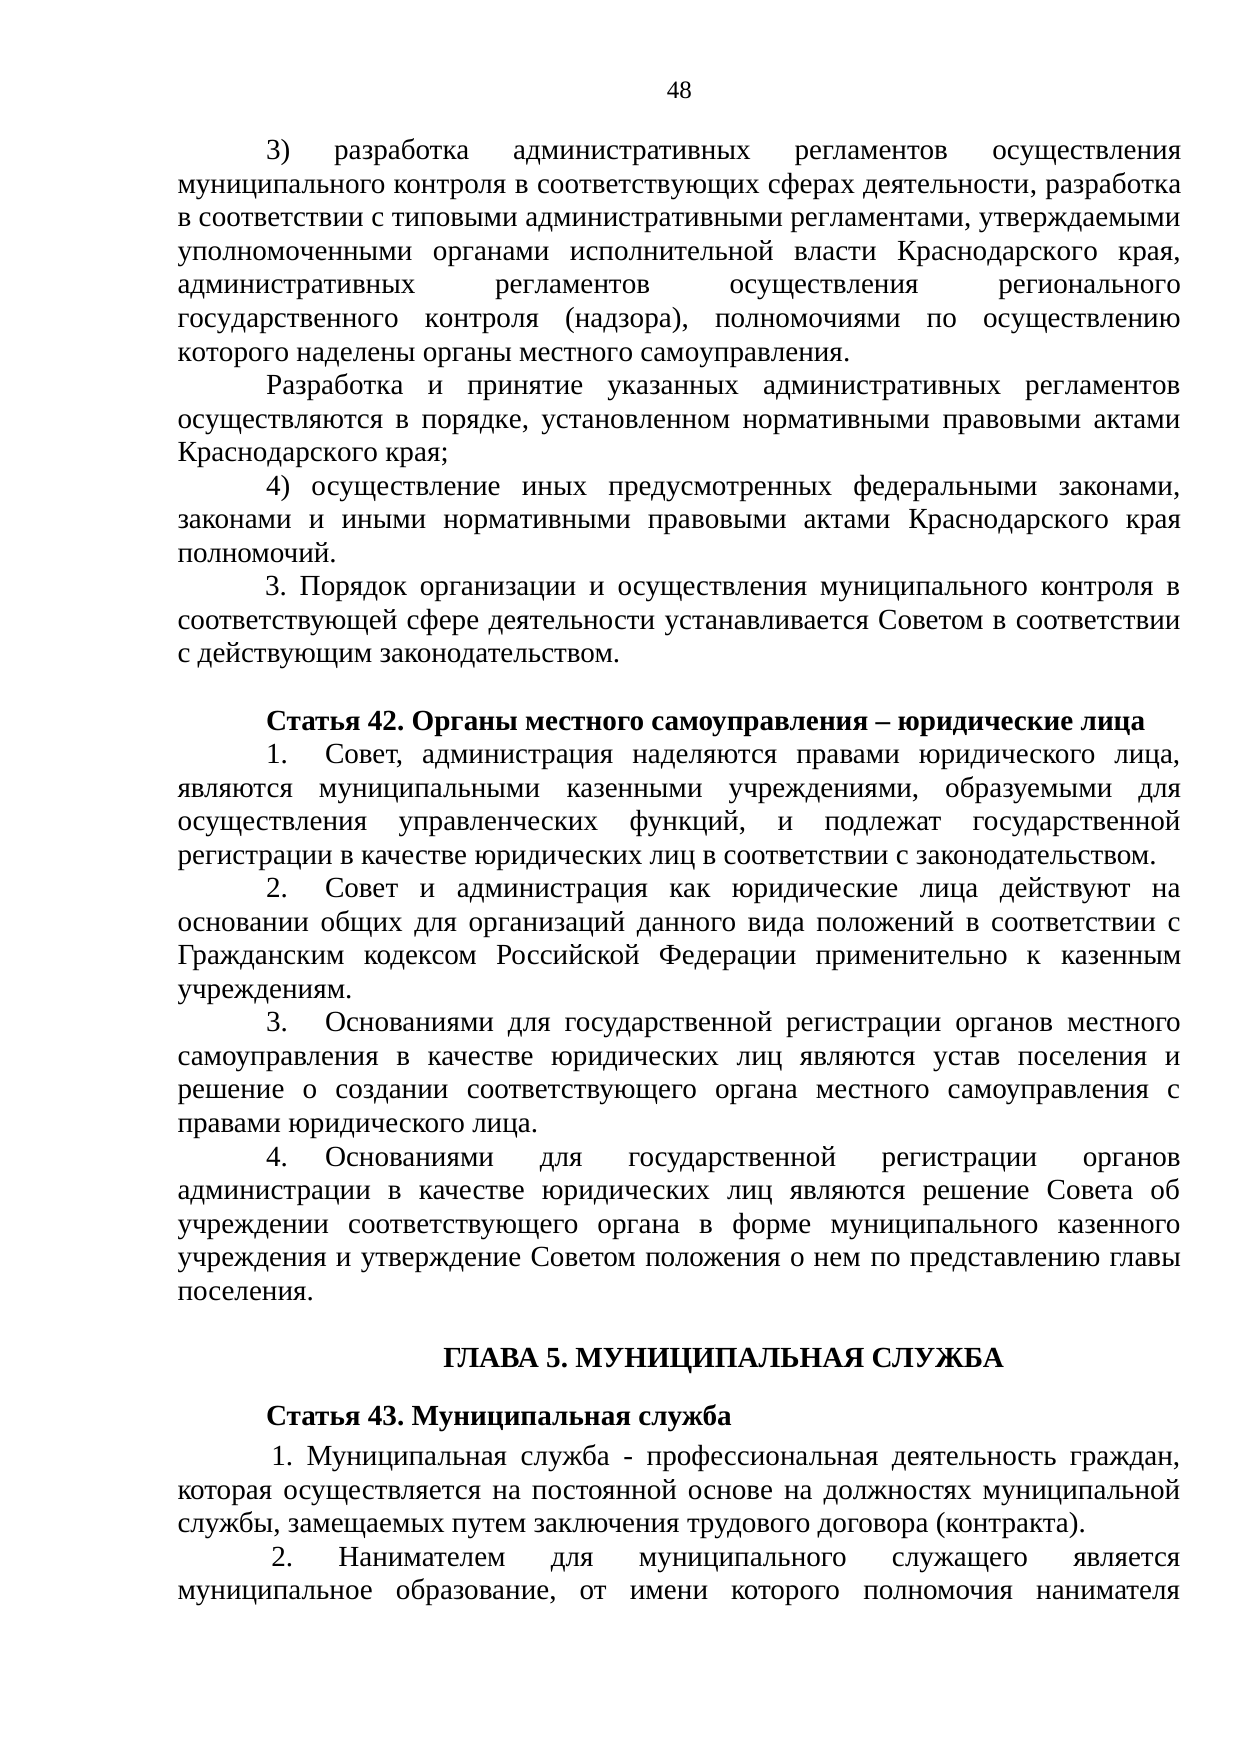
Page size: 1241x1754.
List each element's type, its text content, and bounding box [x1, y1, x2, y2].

text 3. Порядок организации и осуществления муниципального контроля в соответствующей сфере деятельности устанавливается Советом в соответствии с действующим законодательством. [177, 568, 1181, 669]
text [177, 1539, 1181, 1606]
text Статья 42. Органы местного самоуправления – юридические лица [177, 703, 1181, 736]
text ГЛАВА 5. МУНИЦИПАЛЬНАЯ СЛУЖБА [177, 1340, 1181, 1373]
list Совет, администрация наделяются правами юридического лица, являются муниципальными казенными учреждениями, образуемыми для осуществления управленческих функций, и подлежат государственной регистрации в качестве юридических лиц в соответствии с законодательством. [177, 736, 1181, 870]
list Основаниями для государственной регистрации органов местного самоуправления в качестве юридических лиц являются устав поселения и решение о создании соответствующего органа местного самоуправления с правами юридического лица. [177, 1004, 1181, 1139]
list Основаниями для государственной регистрации органов администрации в качестве юридических лиц являются решение Совета об учреждении соответствующего органа в форме муниципального казенного учреждения и утверждение Советом положения о нем по представлению главы поселения. [177, 1139, 1181, 1306]
text 1. Муниципальная служба - профессиональная деятельность граждан, которая осуществляется на постоянной основе на должностях муниципальной службы, замещаемых путем заключения трудового договора (контракта). [177, 1438, 1181, 1539]
text Разработка и принятие указанных административных регламентов осуществляются в порядке, установленном нормативными правовыми актами Краснодарского края; [177, 367, 1181, 468]
list Совет и администрация как юридические лица действуют на основании общих для организаций данного вида положений в соответствии с Гражданским кодексом Российской Федерации применительно к казенным учреждениям. [177, 870, 1181, 1004]
text 4) осуществление иных предусмотренных федеральными законами, законами и иными нормативными правовыми актами Краснодарского края полномочий. [177, 468, 1181, 568]
text 3) разработка административных регламентов осуществления муниципального контроля в соответствующих сферах деятельности, разработка в соответствии с типовыми административными регламентами, утверждаемыми уполномоченными органами исполнительной власти Краснодарского края, административных регламентов осуществления регионального государственного контроля (надзора), полномочиями по осуществлению которого наделены органы местного самоуправления. [177, 132, 1181, 367]
subtitle Статья 43. Муниципальная служба [177, 1398, 1181, 1432]
